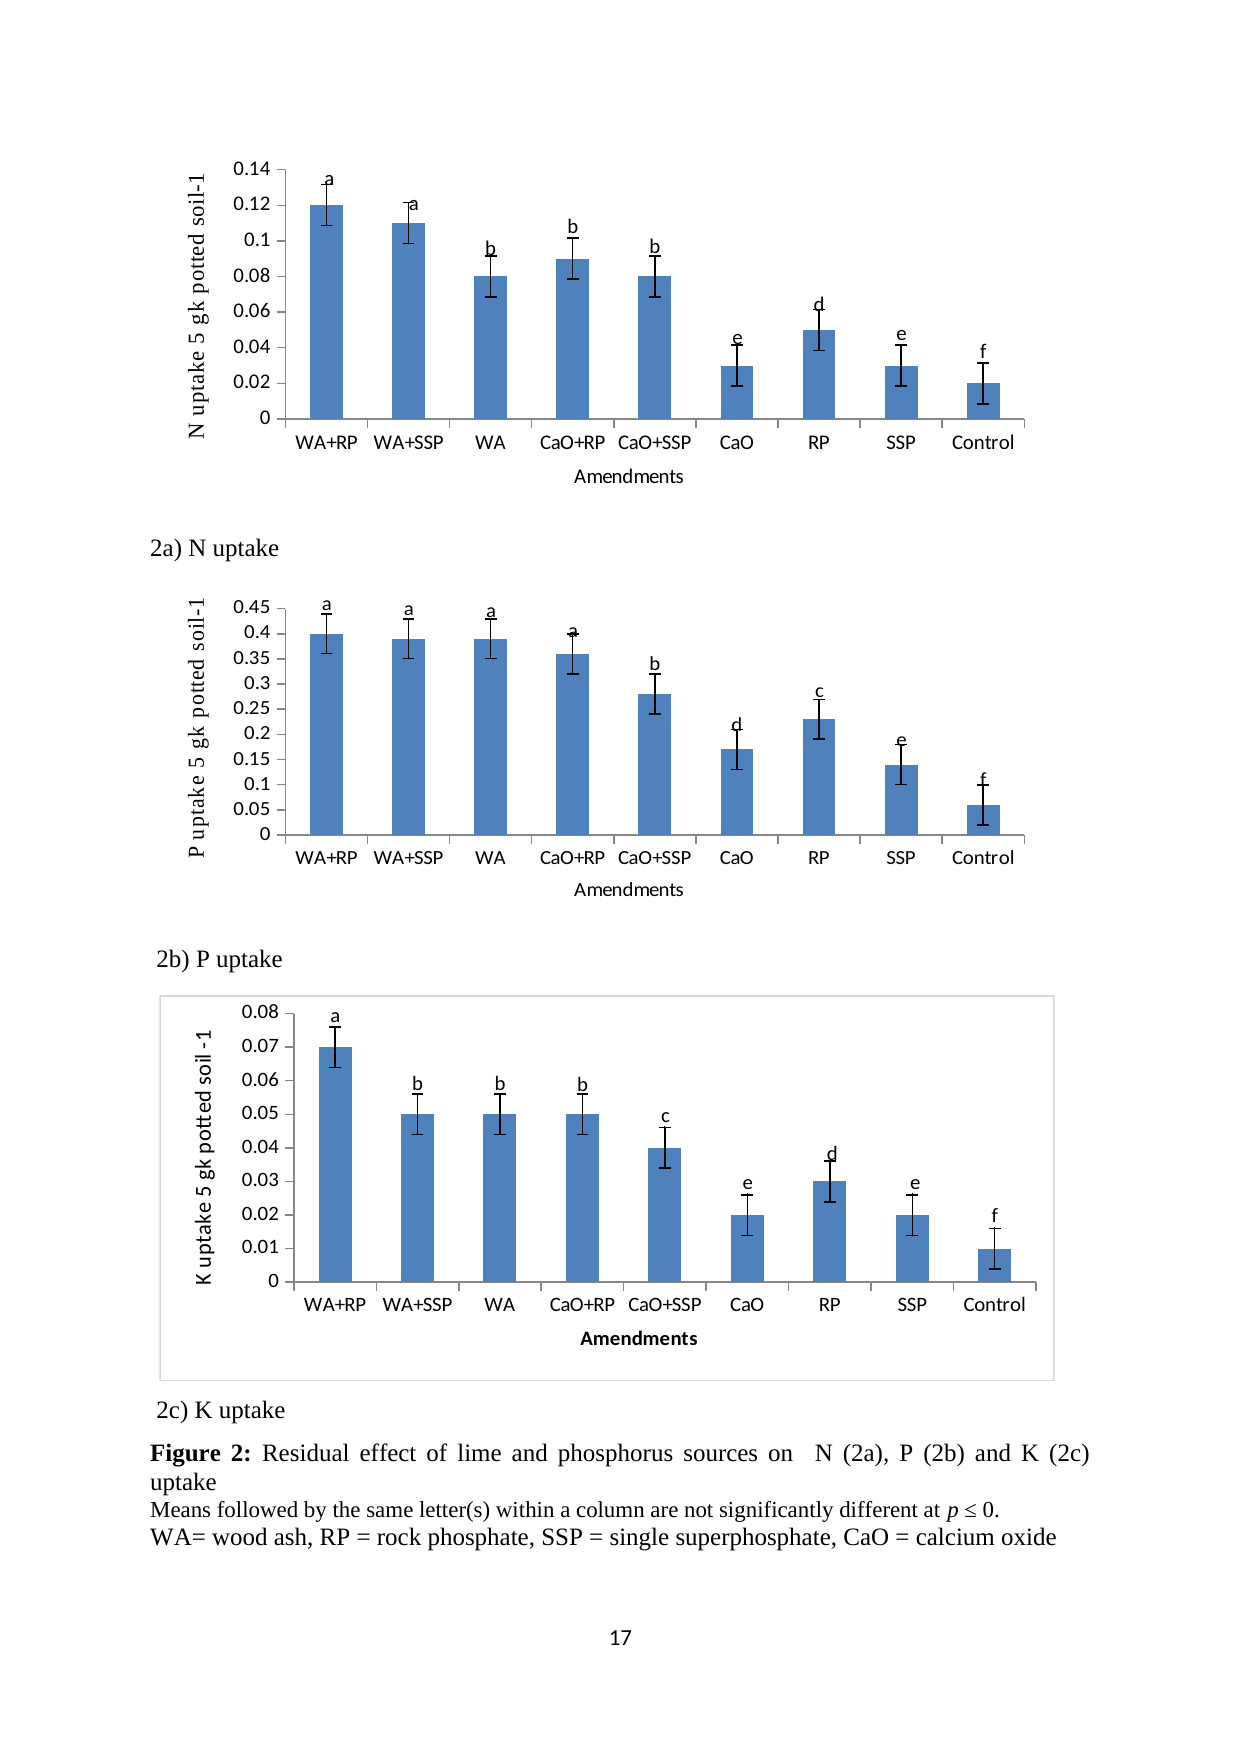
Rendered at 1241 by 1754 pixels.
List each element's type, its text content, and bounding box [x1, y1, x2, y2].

text 2a) N uptake [150, 533, 1090, 561]
text 2b) P uptake [150, 944, 1090, 973]
text WA= wood ash, RP = rock phosphate, SSP = single superphosphate, CaO = calcium oxide [150, 1522, 1090, 1551]
text 2c) K uptake [150, 1395, 1090, 1424]
text Means followed by the same letter(s) within a column are not significantly different at p ≤ 0. [150, 1496, 1090, 1522]
text Figure 2: Residual effect of lime and phosphorus sources on N (2a), P (2b) and K (2c) uptake [150, 1438, 1090, 1496]
